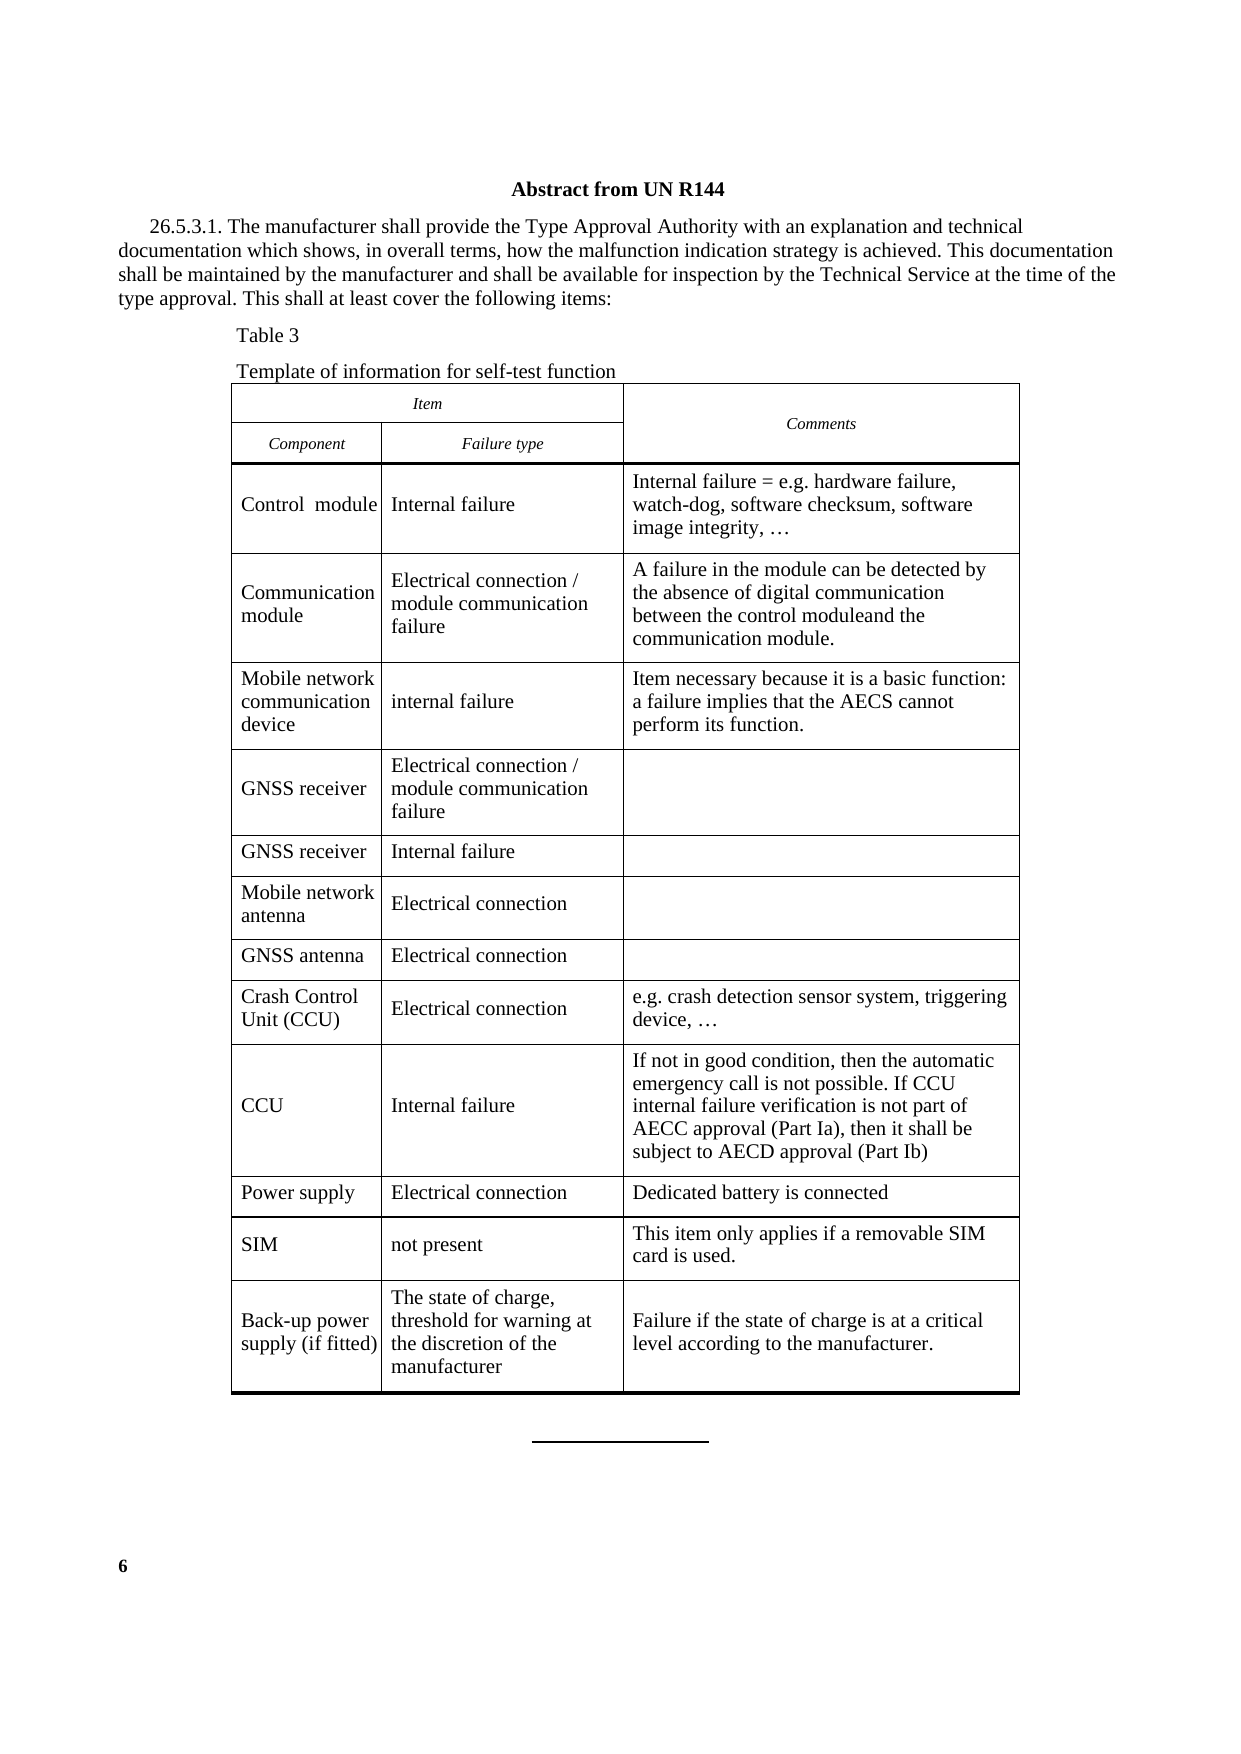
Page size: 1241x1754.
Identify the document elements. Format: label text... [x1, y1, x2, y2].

table_cell [624, 836, 1019, 876]
table_cell [624, 877, 1019, 939]
table_cell Mobile network communication device [232, 663, 381, 749]
table_cell Failure if the state of charge is at a critical level according to the manufacturer. [624, 1281, 1019, 1391]
table_cell GNSS antenna [232, 940, 381, 980]
table_cell Electrical connection / module communication failure [382, 554, 623, 662]
table_cell internal failure [382, 663, 623, 749]
table_cell Crash Control Unit (CCU) [232, 981, 381, 1043]
table_cell Internal failure [382, 836, 623, 876]
table_cell Component [232, 423, 381, 462]
table_cell Mobile network antenna [232, 877, 381, 939]
table_cell [624, 750, 1019, 835]
table_cell Failure type [382, 423, 623, 462]
table_cell Control module [232, 465, 381, 553]
table_cell Internal failure [382, 1045, 623, 1176]
table_cell The state of charge, threshold for warning at the discretion of the manufacturer [382, 1281, 623, 1391]
table_cell Electrical connection [382, 981, 623, 1043]
table_cell This item only applies if a removable SIM card is used. [624, 1218, 1019, 1280]
table_cell Communication module [232, 554, 381, 662]
table_cell e.g. crash detection sensor system, triggering device, … [624, 981, 1019, 1043]
table_cell Electrical connection [382, 940, 623, 980]
table_cell not present [382, 1218, 623, 1280]
table_cell Item necessary because it is a basic function: a failure implies that the AECS cannot perform its function. [624, 663, 1019, 749]
table_header Comments [624, 384, 1019, 462]
table_header Item [232, 384, 623, 422]
table_cell If not in good condition, then the automatic emergency call is not possible. If CCU internal failure verification is not part of AECC approval (Part Ia), then it shall be subject to AECD approval (Part Ib) [624, 1045, 1019, 1176]
text Template of information for self-test function [118, 359, 1118, 383]
table_cell CCU [232, 1045, 381, 1176]
text 26.5.3.1. The manufacturer shall provide the Type Approval Authority with an explanation and technical documentation which shows, in overall terms, how the malfunction indication strategy is achieved. This documentation shall be maintained by the manufacturer and shall be available for inspection by the Technical Service at the time of the type approval. This shall at least cover the following items: [118, 214, 1118, 310]
table_cell Electrical connection [382, 1177, 623, 1216]
table_cell Electrical connection [382, 877, 623, 939]
table_cell GNSS receiver [232, 750, 381, 835]
table_cell A failure in the module can be detected by the absence of digital communication between the control moduleand the communication module. [624, 554, 1019, 662]
table_cell SIM [232, 1218, 381, 1280]
table_cell Power supply [232, 1177, 381, 1216]
table_cell Electrical connection / module communication failure [382, 750, 623, 835]
text Table 3 [118, 322, 1118, 347]
table_cell [624, 940, 1019, 980]
text Abstract from UN R144 [118, 177, 1118, 201]
table_cell Back-up power supply (if fitted) [232, 1281, 381, 1391]
table_cell GNSS receiver [232, 836, 381, 876]
table_cell Dedicated battery is connected [624, 1177, 1019, 1216]
table_cell Internal failure = e.g. hardware failure, watch-dog, software checksum, software image integrity, … [624, 465, 1019, 553]
table_cell Internal failure [382, 465, 623, 553]
